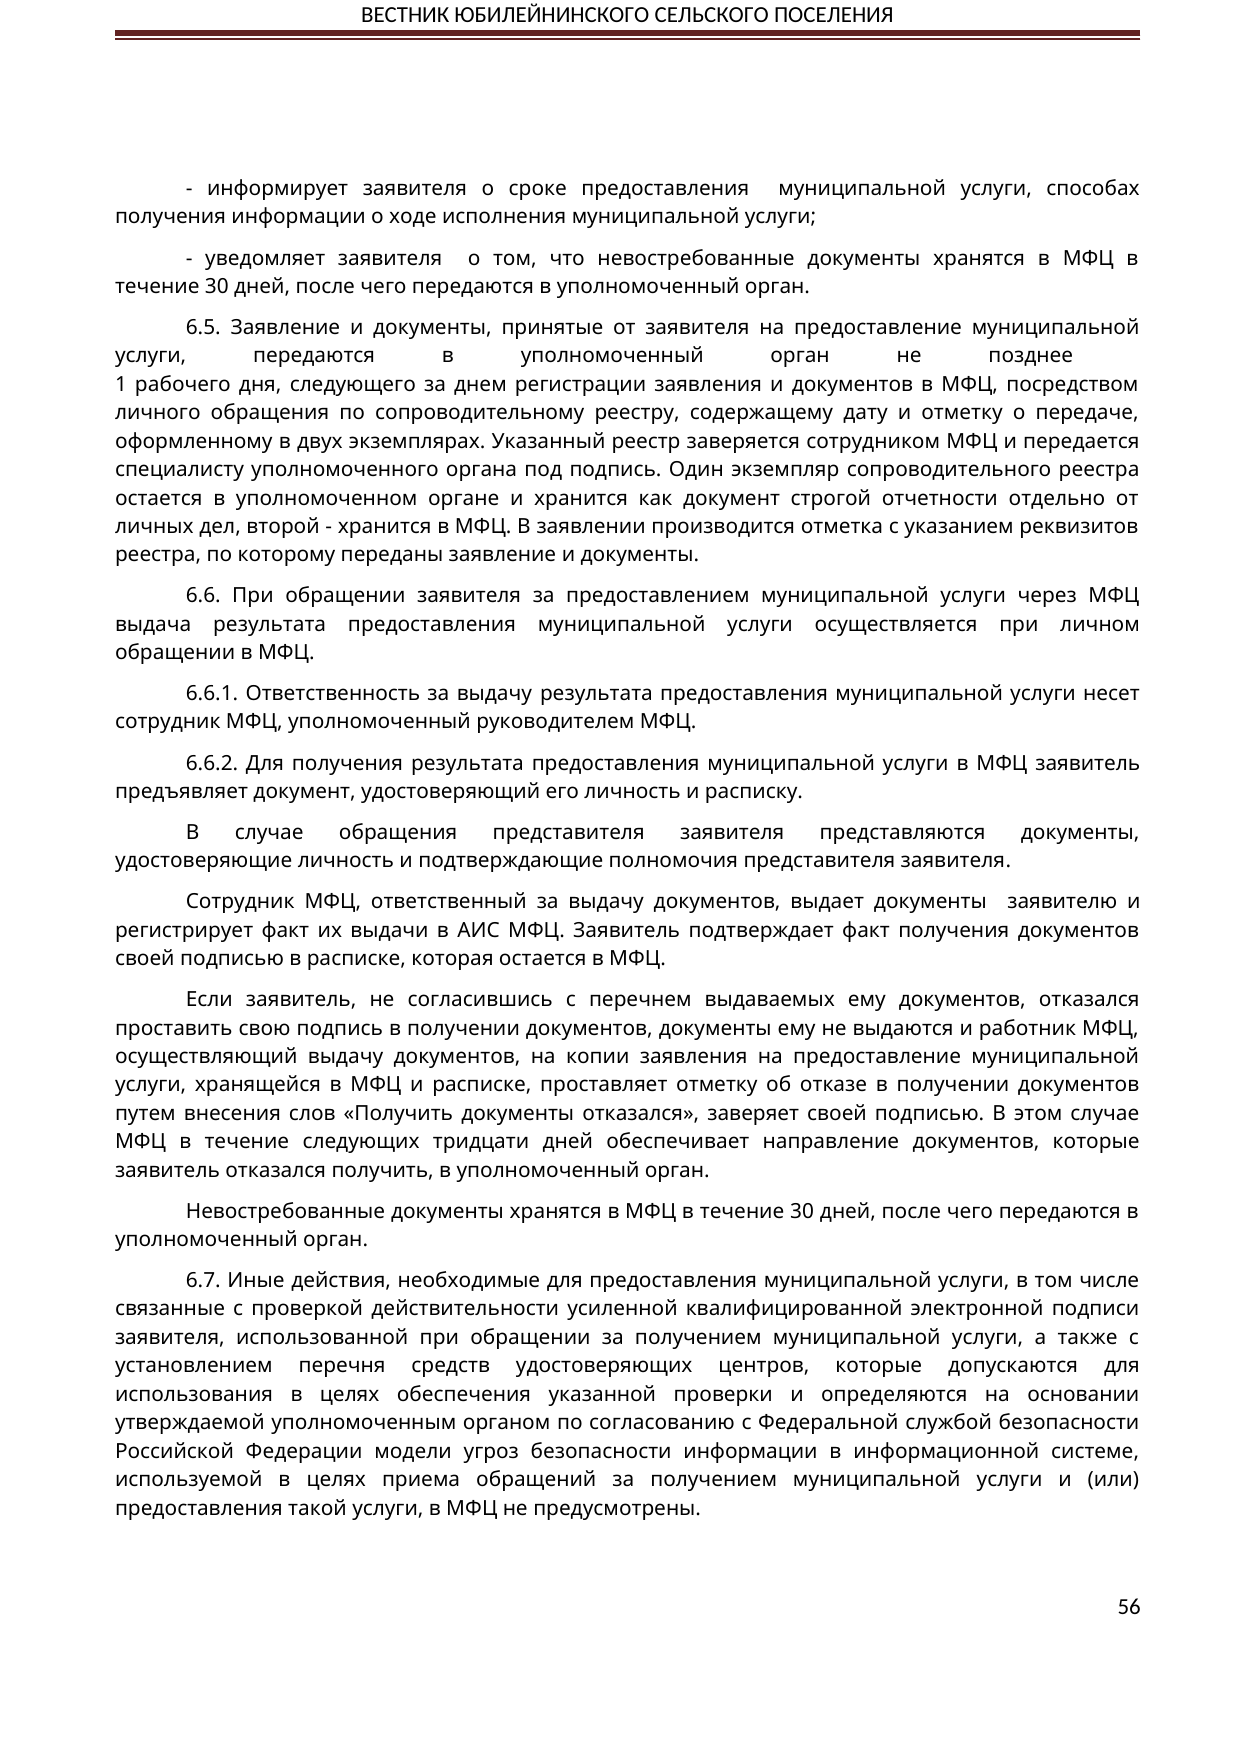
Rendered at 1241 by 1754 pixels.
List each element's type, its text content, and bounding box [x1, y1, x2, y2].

text - уведомляет заявителя о том, что невостребованные документы хранятся в МФЦ в течение 30 дней, после чего передаются в уполномоченный орган. [115, 243, 1140, 299]
text - информирует заявителя о сроке предоставления муниципальной услуги, способах получения информации о ходе исполнения муниципальной услуги; [115, 173, 1140, 230]
text Если заявитель, не согласившись с перечнем выдаваемых ему документов, отказался проставить свою подпись в получении документов, документы ему не выдаются и работник МФЦ, осуществляющий выдачу документов, на копии заявления на предоставление муниципальной услуги, хранящейся в МФЦ и расписке, проставляет отметку об отказе в получении документов путем внесения слов «Получить документы отказался», заверяет своей подписью. В этом случае МФЦ в течение следующих тридцати дней обеспечивает направление документов, которые заявитель отказался получить, в уполномоченный орган. [115, 984, 1140, 1183]
text 6.7. Иные действия, необходимые для предоставления муниципальной услуги, в том числе связанные с проверкой действительности усиленной квалифицированной электронной подписи заявителя, использованной при обращении за получением муниципальной услуги, а также с установлением перечня средств удостоверяющих центров, которые допускаются для использования в целях обеспечения указанной проверки и определяются на основании утверждаемой уполномоченным органом по согласованию с Федеральной службой безопасности Российской Федерации модели угроз безопасности информации в информационной системе, используемой в целях приема обращений за получением муниципальной услуги и (или) предоставления такой услуги, в МФЦ не предусмотрены. [115, 1265, 1140, 1521]
text 6.5. Заявление и документы, принятые от заявителя на предоставление муниципальной услуги, передаются в уполномоченный орган не позднее 1 рабочего дня, следующего за днем регистрации заявления и документов в МФЦ, посредством личного обращения по сопроводительному реестру, содержащему дату и отметку о передаче, оформленному в двух экземплярах. Указанный реестр заверяется сотрудником МФЦ и передается специалисту уполномоченного органа под подпись. Один экземпляр сопроводительного реестра остается в уполномоченном органе и хранится как документ строгой отчетности отдельно от личных дел, второй - хранится в МФЦ. В заявлении производится отметка с указанием реквизитов реестра, по которому переданы заявление и документы. [115, 312, 1140, 568]
text 6.6.2. Для получения результата предоставления муниципальной услуги в МФЦ заявитель предъявляет документ, удостоверяющий его личность и расписку. [115, 748, 1140, 804]
text В случае обращения представителя заявителя представляются документы, удостоверяющие личность и подтверждающие полномочия представителя заявителя. [115, 817, 1140, 874]
text 6.6. При обращении заявителя за предоставлением муниципальной услуги через МФЦ выдача результата предоставления муниципальной услуги осуществляется при личном обращении в МФЦ. [115, 580, 1140, 666]
text Невостребованные документы хранятся в МФЦ в течение 30 дней, после чего передаются в уполномоченный орган. [115, 1196, 1140, 1253]
text 6.6.1. Ответственность за выдачу результата предоставления муниципальной услуги несет сотрудник МФЦ, уполномоченный руководителем МФЦ. [115, 678, 1140, 735]
text Сотрудник МФЦ, ответственный за выдачу документов, выдает документы заявителю и регистрирует факт их выдачи в АИС МФЦ. Заявитель подтверждает факт получения документов своей подписью в расписке, которая остается в МФЦ. [115, 886, 1140, 972]
